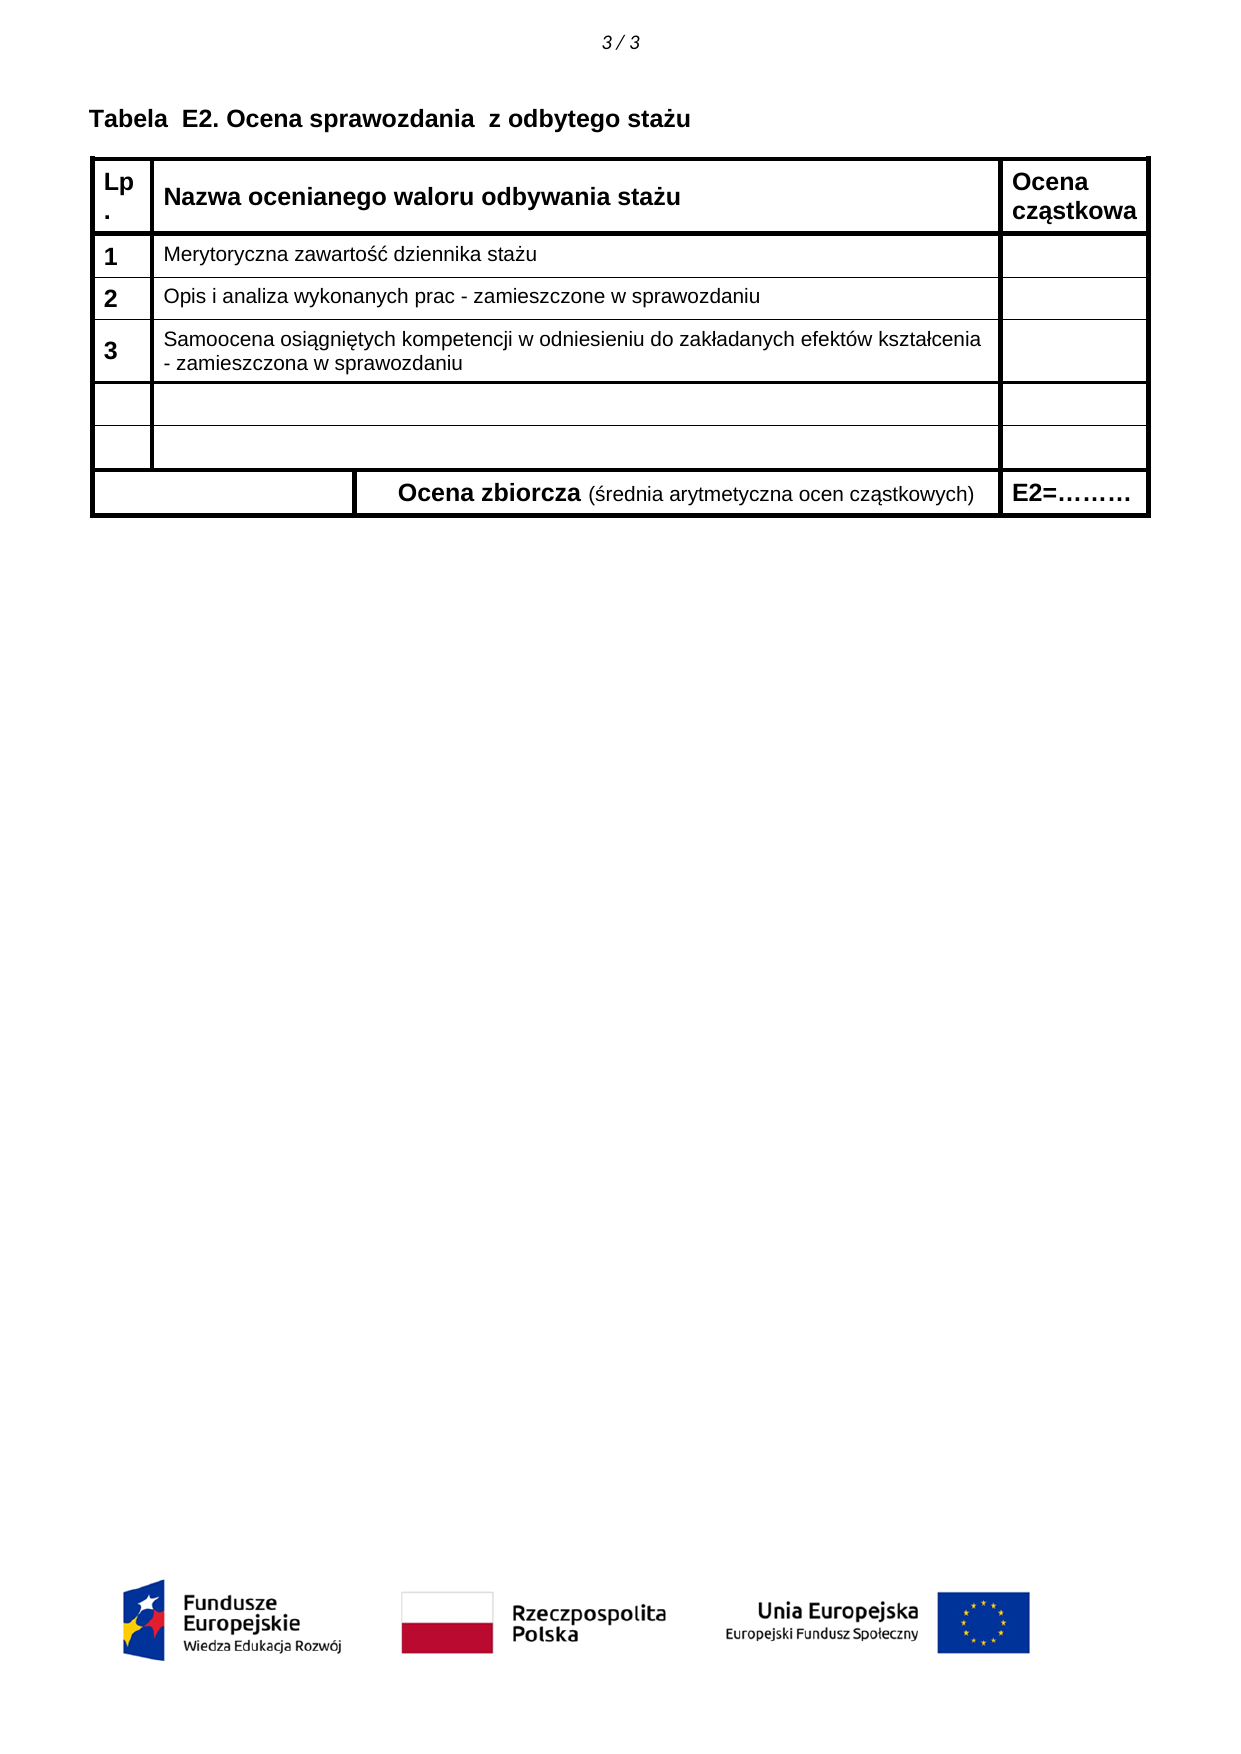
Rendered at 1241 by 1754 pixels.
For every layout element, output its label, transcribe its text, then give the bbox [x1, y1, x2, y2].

table_cell 1 [95, 236, 150, 277]
table_cell [95, 472, 352, 513]
table_cell [1003, 236, 1146, 277]
table_cell Samoocena osiągniętych kompetencji w odniesieniu do zakładanych efektów kształcenia - zamieszczona w sprawozdaniu [154, 320, 998, 381]
table_header Nazwa ocenianego waloru odbywania stażu [154, 161, 998, 231]
table_cell [95, 426, 150, 467]
table_cell 2 [95, 278, 150, 319]
table_cell E2=……… [1003, 472, 1146, 513]
table_cell [1003, 278, 1146, 319]
picture [103, 1559, 1049, 1681]
table_cell Ocena zbiorcza (średnia arytmetyczna ocen cząstkowych) [357, 472, 998, 513]
table_header Ocena cząstkowa [1003, 161, 1146, 231]
table_cell [1003, 320, 1146, 381]
table_cell Merytoryczna zawartość dziennika stażu [154, 236, 998, 277]
table_cell [154, 426, 998, 467]
list Tabela E2. Ocena sprawozdania z odbytego stażu [89, 103, 1137, 132]
table_cell Opis i analiza wykonanych prac - zamieszczone w sprawozdaniu [154, 278, 998, 319]
table_header Lp. [95, 161, 150, 231]
table_cell 3 [95, 320, 150, 381]
table_cell [1003, 384, 1146, 425]
table_cell [95, 384, 150, 425]
table_cell [154, 384, 998, 425]
table_cell [1003, 426, 1146, 467]
